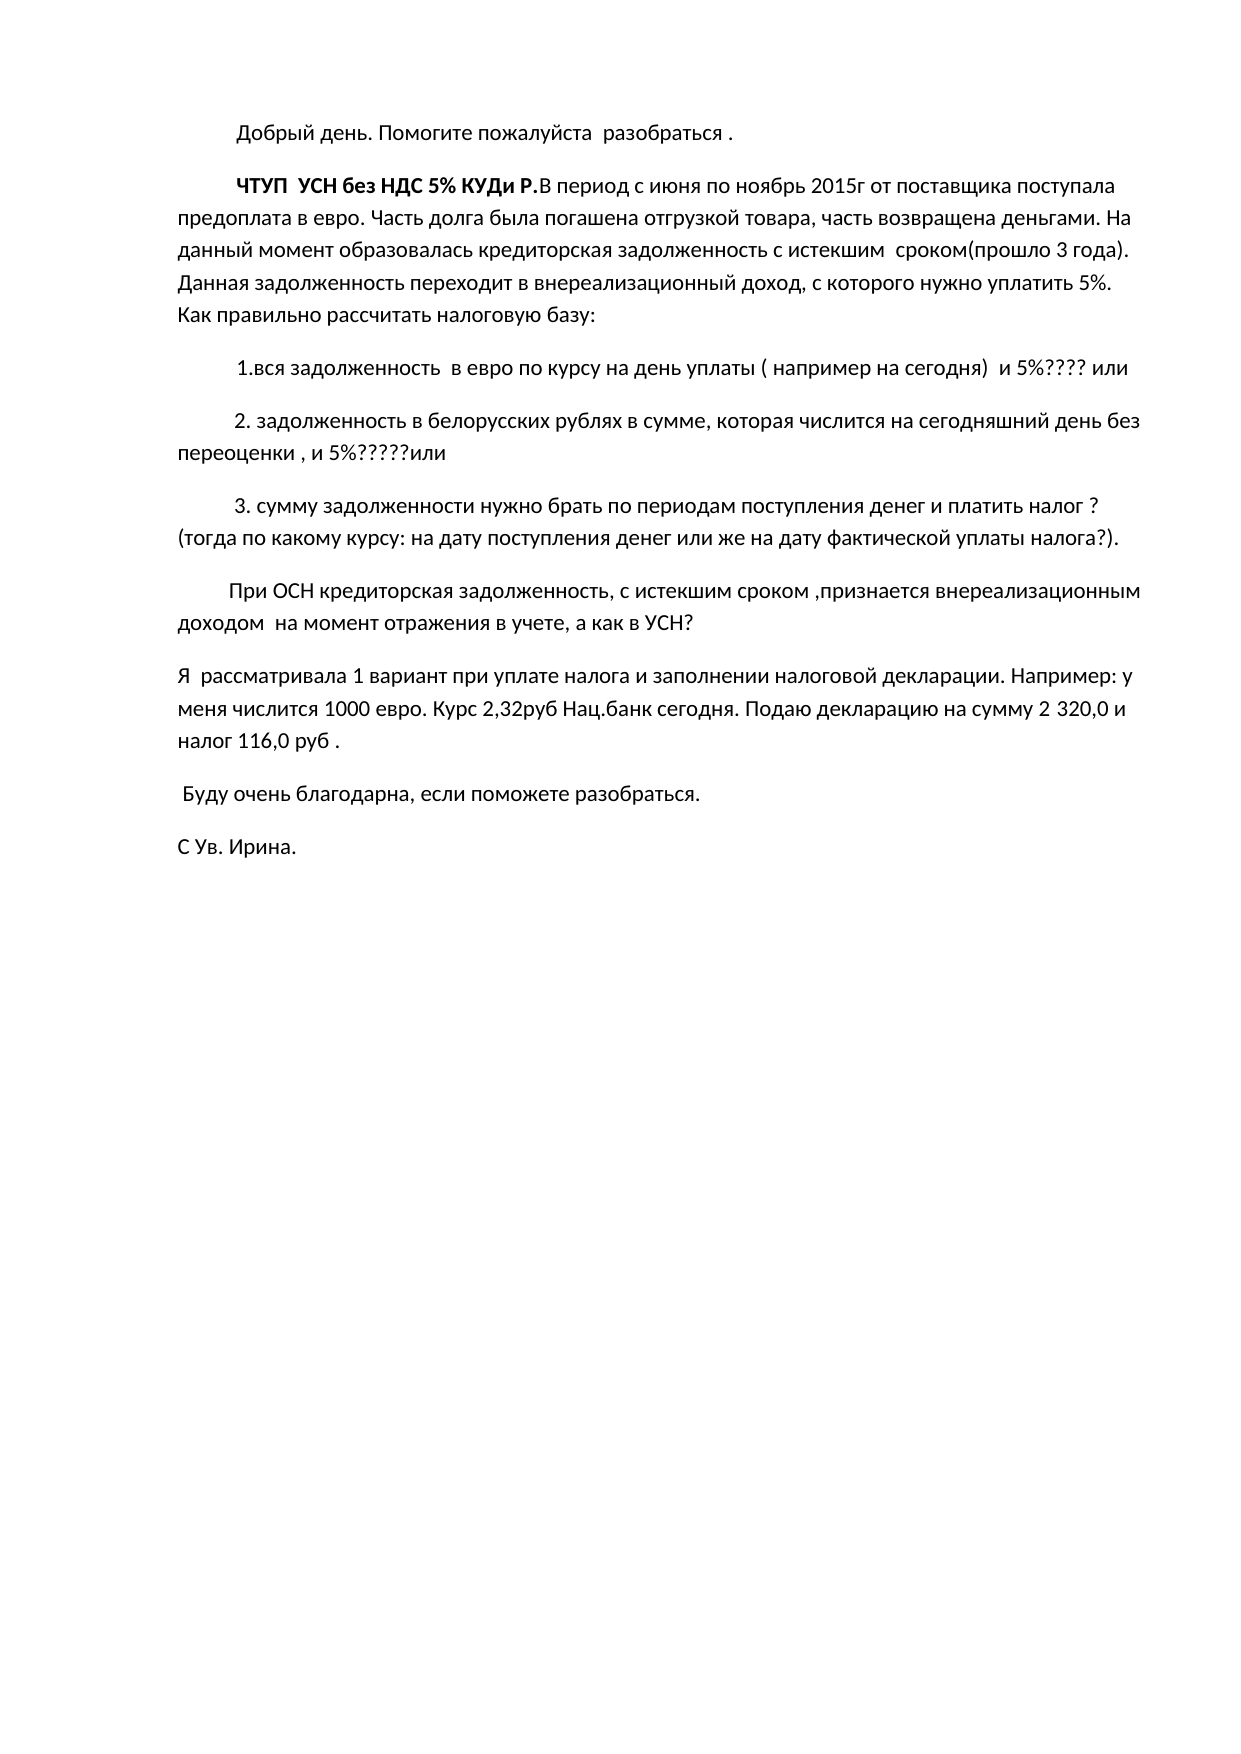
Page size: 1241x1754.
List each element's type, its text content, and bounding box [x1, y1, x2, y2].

text ЧТУП УСН без НДС 5% КУДи Р.В период с июня по ноябрь 2015г от поставщика поступала предоплата в евро. Часть долга была погашена отгрузкой товара, часть возвращена деньгами. На данный момент образовалась кредиторская задолженность с истекшим сроком(прошло 3 года). Данная задолженность переходит в внереализационный доход, с которого нужно уплатить 5%. Как правильно рассчитать налоговую базу: [177, 171, 1152, 328]
text С Ув. Ирина. [177, 832, 1152, 860]
text 3. сумму задолженности нужно брать по периодам поступления денег и платить налог ?(тогда по какому курсу: на дату поступления денег или же на дату фактической уплаты налога?). [177, 491, 1152, 551]
text 2. задолженность в белорусских рублях в сумме, которая числится на сегодняшний день без переоценки , и 5%?????или [177, 406, 1152, 466]
text При ОСН кредиторская задолженность, с истекшим сроком ,признается внереализационным доходом на момент отражения в учете, а как в УСН? [177, 576, 1152, 637]
text 1.вся задолженность в евро по курсу на день уплаты ( например на сегодня) и 5%???? или [177, 353, 1152, 381]
text Я рассматривала 1 вариант при уплате налога и заполнении налоговой декларации. Например: у меня числится 1000 евро. Курс 2,32руб Нац.банк сегодня. Подаю декларацию на сумму 2 320,0 и налог 116,0 руб . [177, 662, 1152, 754]
text Буду очень благодарна, если поможете разобраться. [177, 779, 1152, 807]
text Добрый день. Помогите пожалуйста разобраться . [177, 118, 1152, 146]
